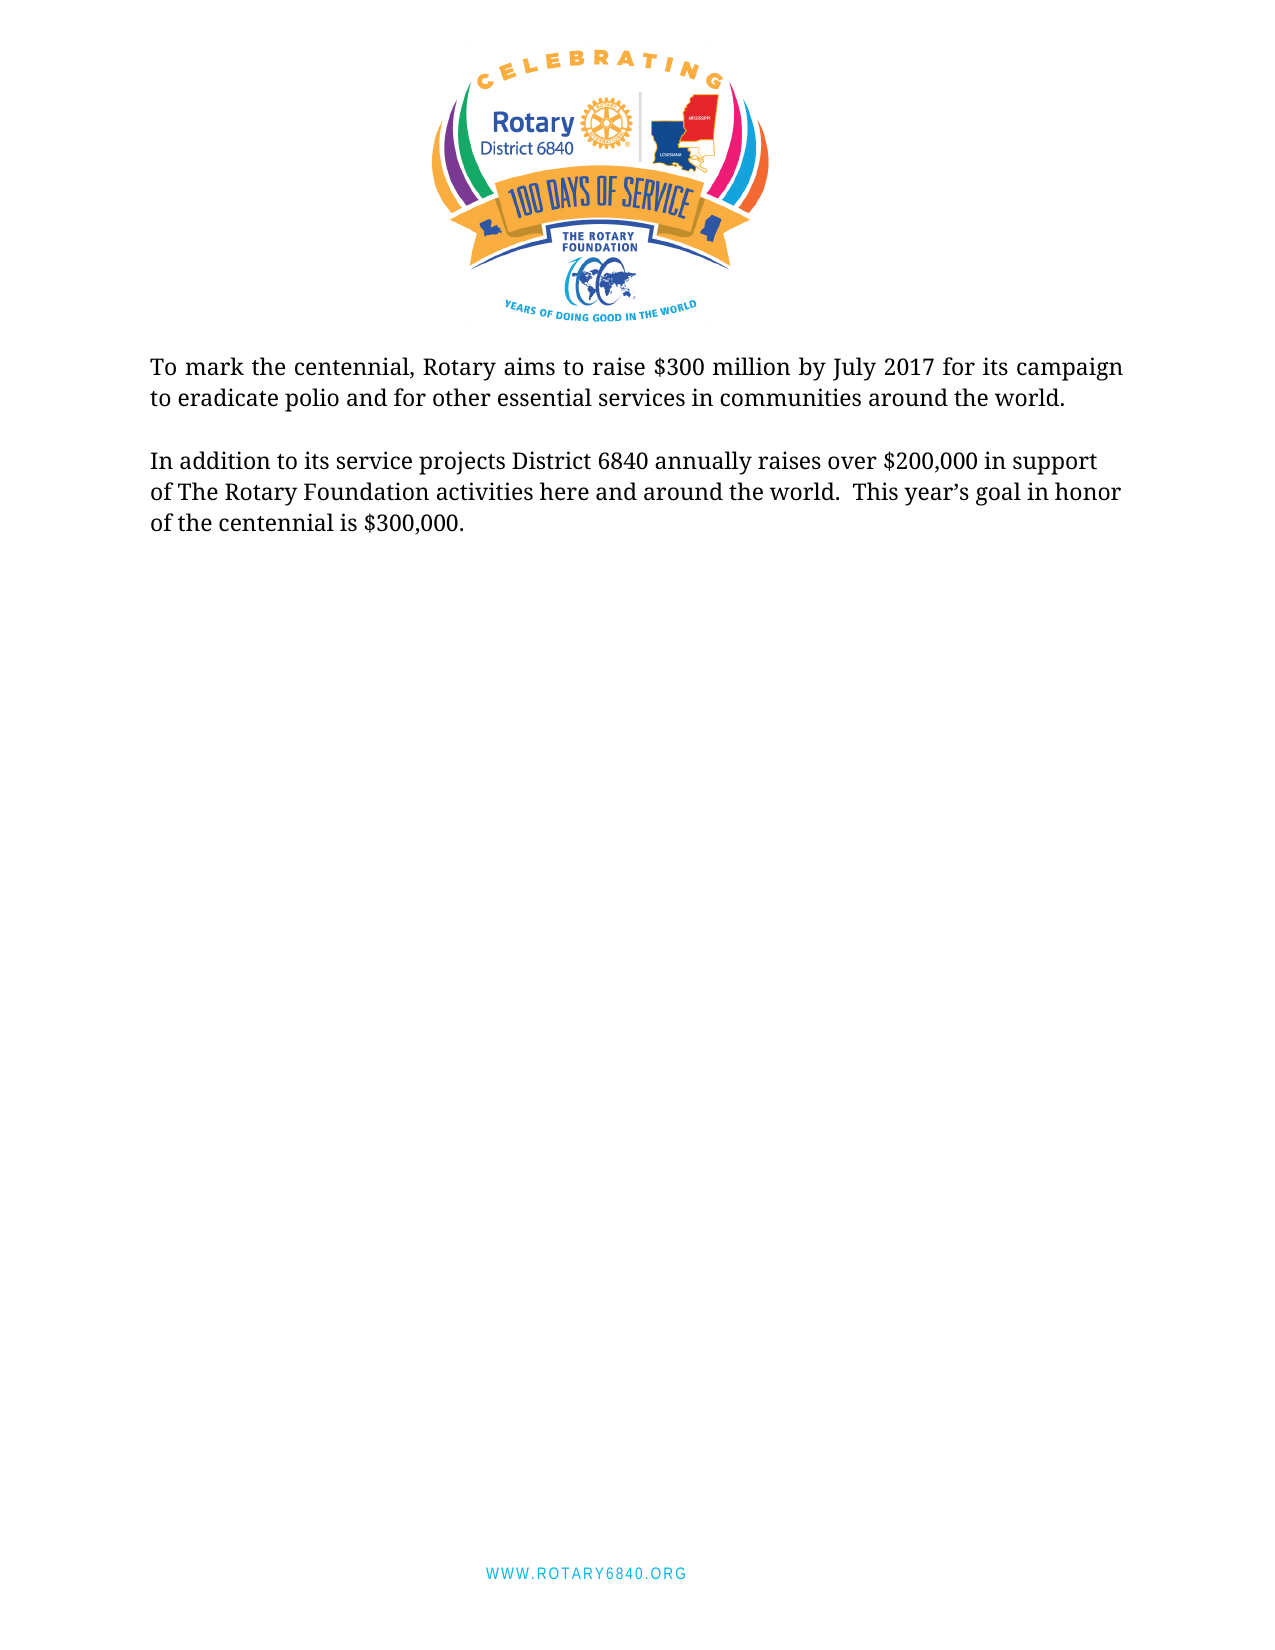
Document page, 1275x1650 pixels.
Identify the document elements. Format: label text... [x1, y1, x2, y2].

text In addition to its service projects District 6840 annually raises over $200,000 in support of The Rotary Foundation activities here and around the world. This year’s goal in honor of the centennial is $300,000. [150, 445, 1125, 538]
picture [616, 1567, 622, 1577]
picture [412, 37, 787, 333]
